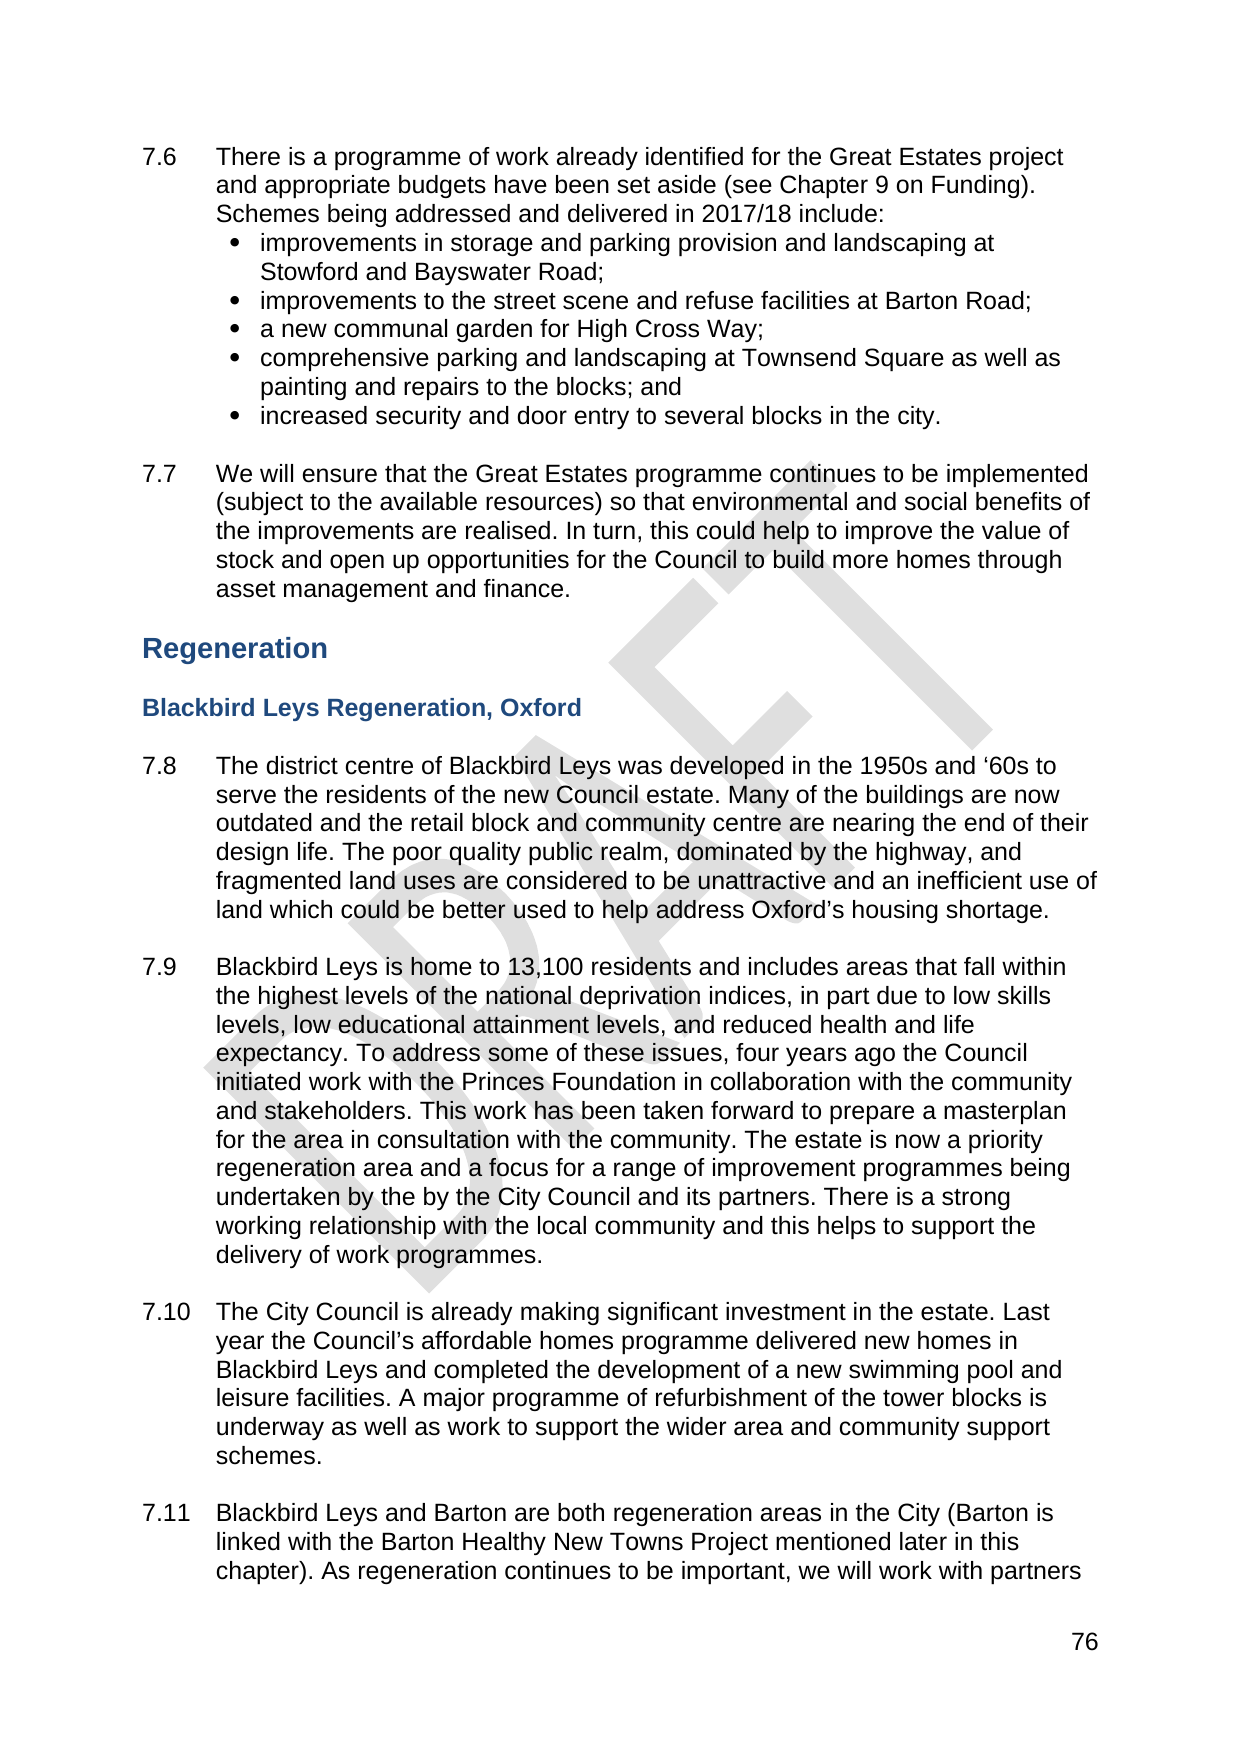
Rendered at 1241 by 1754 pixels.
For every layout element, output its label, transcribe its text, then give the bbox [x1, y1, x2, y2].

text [142, 1498, 1098, 1584]
list improvements in storage and parking provision and landscaping at Stowford and Bayswater Road; [230, 228, 1098, 286]
text Blackbird Leys Regeneration, Oxford [142, 693, 1098, 722]
text Regeneration [142, 631, 1098, 664]
text 7.10 The City Council is already making significant investment in the estate. Last year the Council’s affordable homes programme delivered new homes in Blackbird Leys and completed the development of a new swimming pool and leisure facilities. A major programme of refurbishment of the tower blocks is underway as well as work to support the wider area and community support schemes. [142, 1297, 1098, 1469]
text 7.7 We will ensure that the Great Estates programme continues to be implemented (subject to the available resources) so that environmental and social benefits of the improvements are realised. In turn, this could help to improve the value of stock and open up opportunities for the Council to build more homes through asset management and finance. [142, 458, 1098, 602]
text 7.8 The district centre of Blackbird Leys was developed in the 1950s and ‘60s to serve the residents of the new Council estate. Many of the buildings are now outdated and the retail block and community centre are nearing the end of their design life. The poor quality public realm, dominated by the highway, and fragmented land uses are considered to be unattractive and an inefficient use of land which could be better used to help address Oxford’s housing shortage. [142, 751, 1098, 923]
text 7.6 There is a programme of work already identified for the Great Estates project and appropriate budgets have been set aside (see Chapter 9 on Funding). Schemes being addressed and delivered in 2017/18 include: [142, 142, 1098, 228]
text 7.9 Blackbird Leys is home to 13,100 residents and includes areas that fall within the highest levels of the national deprivation indices, in part due to low skills levels, low educational attainment levels, and reduced health and life expectancy. To address some of these issues, four years ago the Council initiated work with the Princes Foundation in collaboration with the community and stakeholders. This work has been taken forward to prepare a masterplan for the area in consultation with the community. The estate is now a priority regeneration area and a focus for a range of improvement programmes being undertaken by the by the City Council and its partners. There is a strong working relationship with the local community and this helps to support the delivery of work programmes. [142, 952, 1098, 1268]
list a new communal garden for High Cross Way; [230, 314, 1098, 343]
list increased security and door entry to several blocks in the city. [230, 401, 1098, 430]
list comprehensive parking and landscaping at Townsend Square as well as painting and repairs to the blocks; and [230, 343, 1098, 401]
list improvements to the street scene and refuse facilities at Barton Road; [230, 286, 1098, 314]
